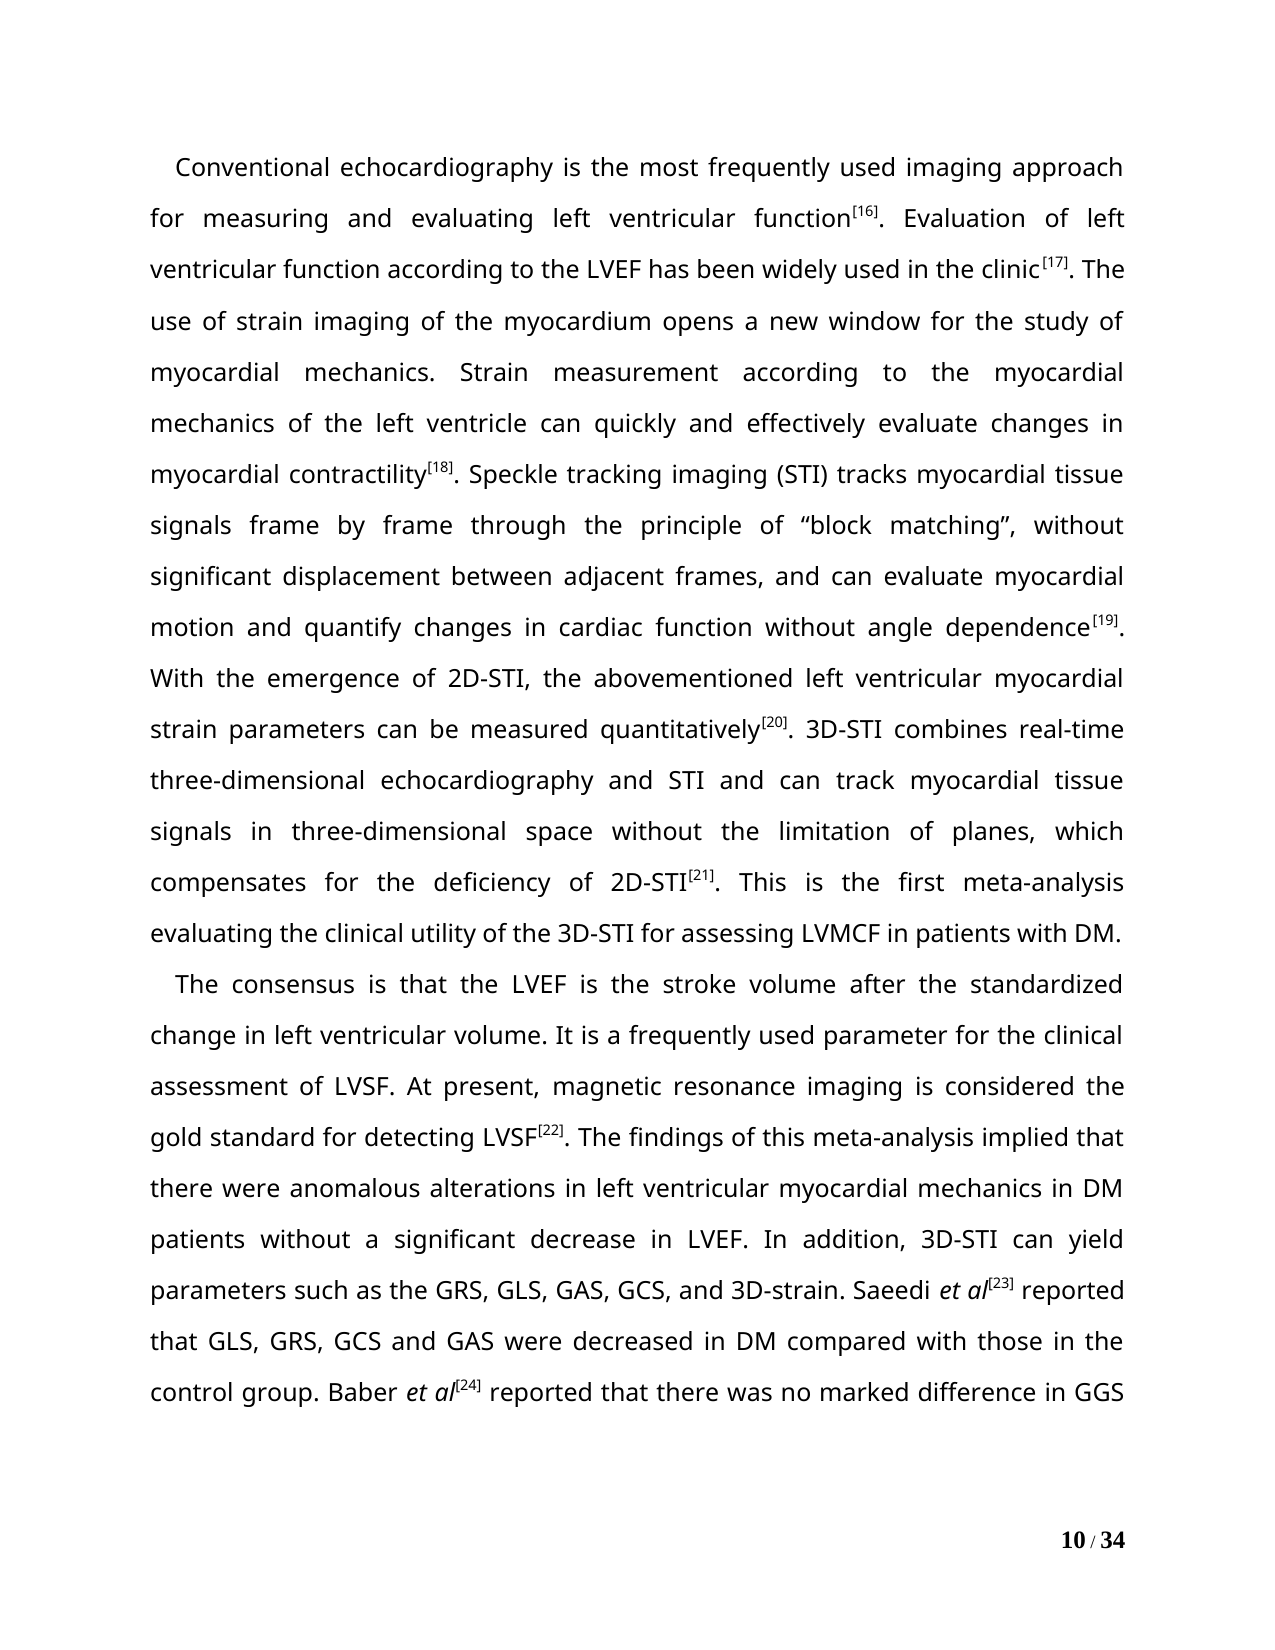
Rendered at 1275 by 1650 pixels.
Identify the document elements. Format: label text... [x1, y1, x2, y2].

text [150, 967, 1125, 1409]
text Conventional echocardiography is the most frequently used imaging approach for measuring and evaluating left ventricular function[16]. Evaluation of left ventricular function according to the LVEF has been widely used in the clinic[17]. The use of strain imaging of the myocardium opens a new window for the study of myocardial mechanics. Strain measurement according to the myocardial mechanics of the left ventricle can quickly and effectively evaluate changes in myocardial contractility[18]. Speckle tracking imaging (STI) tracks myocardial tissue signals frame by frame through the principle of “block matching”, without significant displacement between adjacent frames, and can evaluate myocardial motion and quantify changes in cardiac function without angle dependence[19]. With the emergence of 2D-STI, the abovementioned left ventricular myocardial strain parameters can be measured quantitatively[20]. 3D-STI combines real-time three-dimensional echocardiography and STI and can track myocardial tissue signals in three-dimensional space without the limitation of planes, which compensates for the deficiency of 2D-STI[21]. This is the first meta-analysis evaluating the clinical utility of the 3D-STI for assessing LVMCF in patients with DM. [150, 150, 1125, 950]
